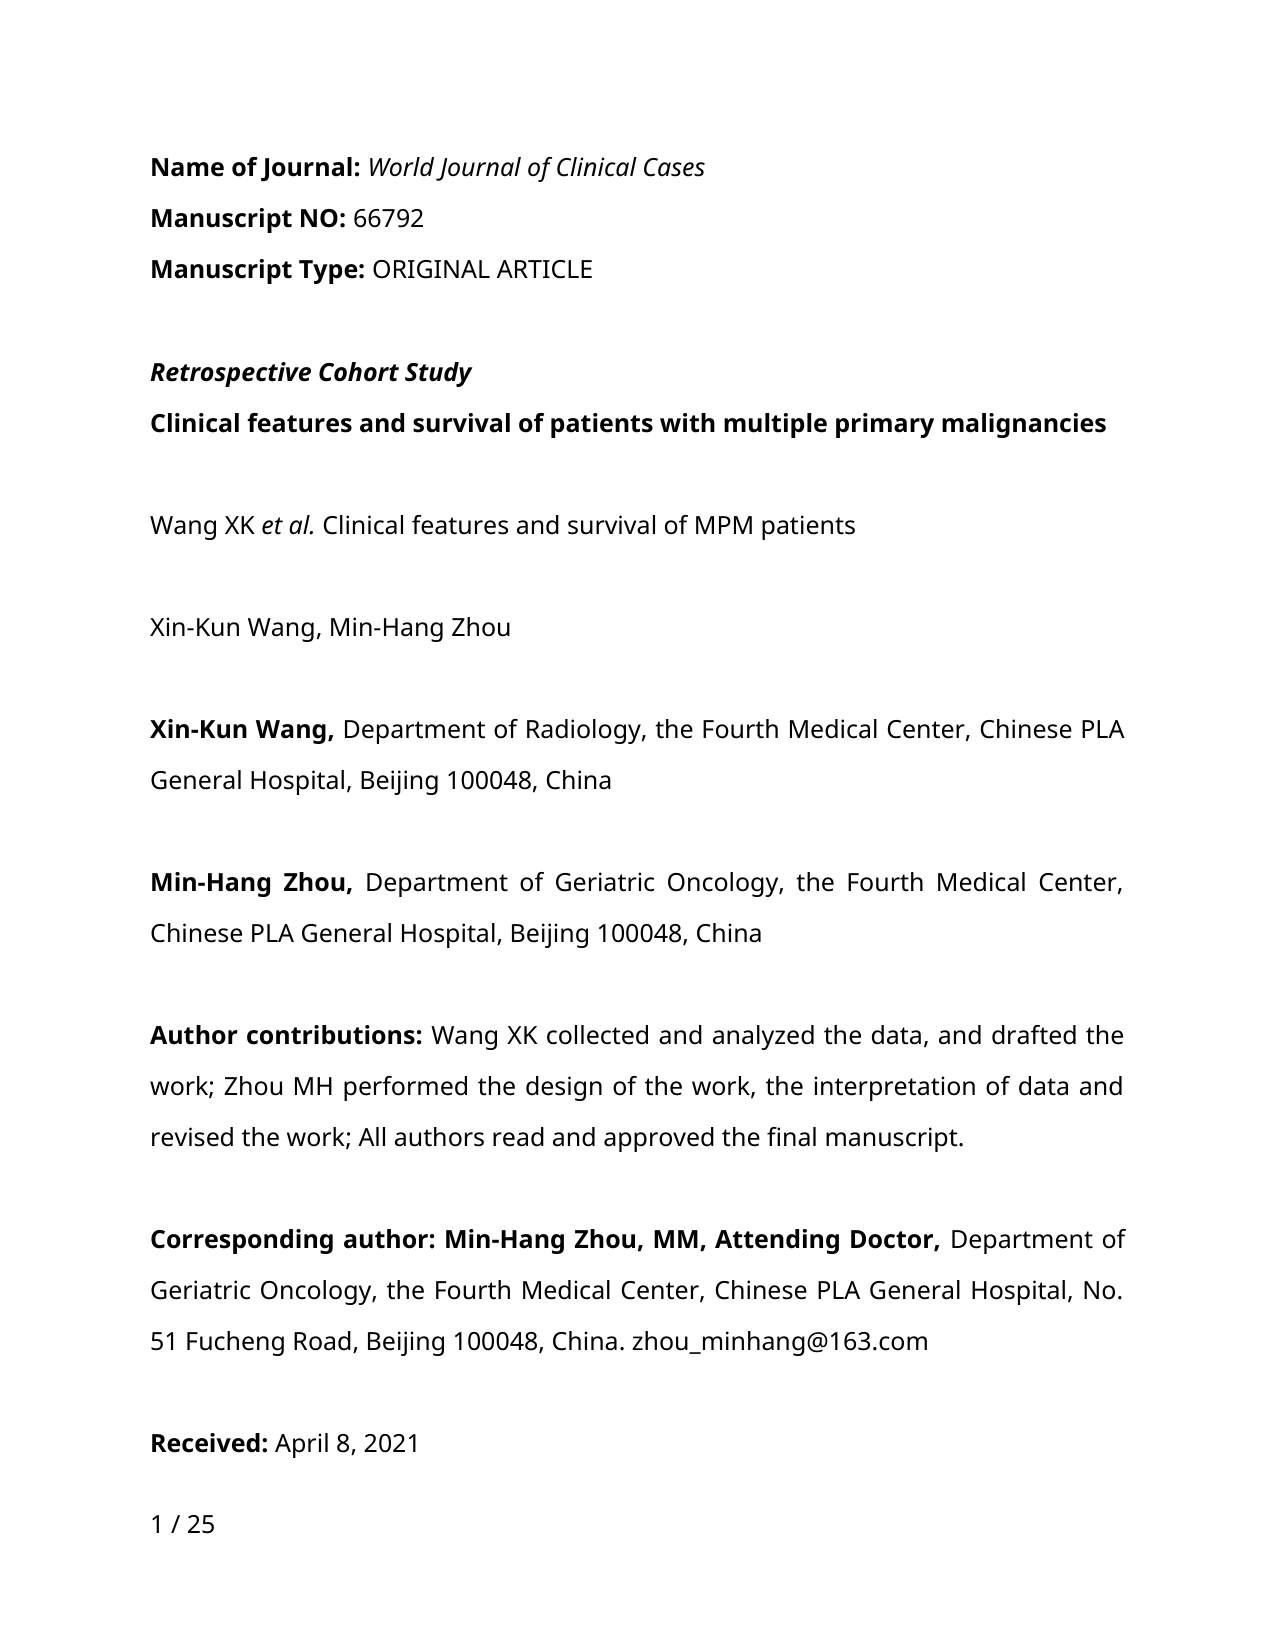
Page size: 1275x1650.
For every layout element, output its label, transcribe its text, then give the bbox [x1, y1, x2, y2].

text Received: April 8, 2021 [150, 1426, 1125, 1460]
text Manuscript NO: 66792 [150, 201, 1125, 235]
text Clinical features and survival of patients with multiple primary malignancies [150, 405, 1125, 439]
text Name of Journal: World Journal of Clinical Cases [150, 150, 1125, 184]
text Retrospective Cohort Study [150, 354, 1125, 388]
text Wang XK et al. Clinical features and survival of MPM patients [150, 507, 1125, 541]
text Corresponding author: Min-Hang Zhou, MM, Attending Doctor, Department of Geriatric Oncology, the Fourth Medical Center, Chinese PLA General Hospital, No. 51 Fucheng Road, Beijing 100048, China. zhou_minhang@163.com [150, 1222, 1125, 1358]
text Author contributions: Wang XK collected and analyzed the data, and drafted the work; Zhou MH performed the design of the work, the interpretation of data and revised the work; All authors read and approved the final manuscript. [150, 1018, 1125, 1154]
text Min-Hang Zhou, Department of Geriatric Oncology, the Fourth Medical Center, Chinese PLA General Hospital, Beijing 100048, China [150, 864, 1125, 950]
text Manuscript Type: ORIGINAL ARTICLE [150, 252, 1125, 286]
text Xin-Kun Wang, Department of Radiology, the Fourth Medical Center, Chinese PLA General Hospital, Beijing 100048, China [150, 711, 1125, 797]
text Xin-Kun Wang, Min-Hang Zhou [150, 609, 1125, 643]
